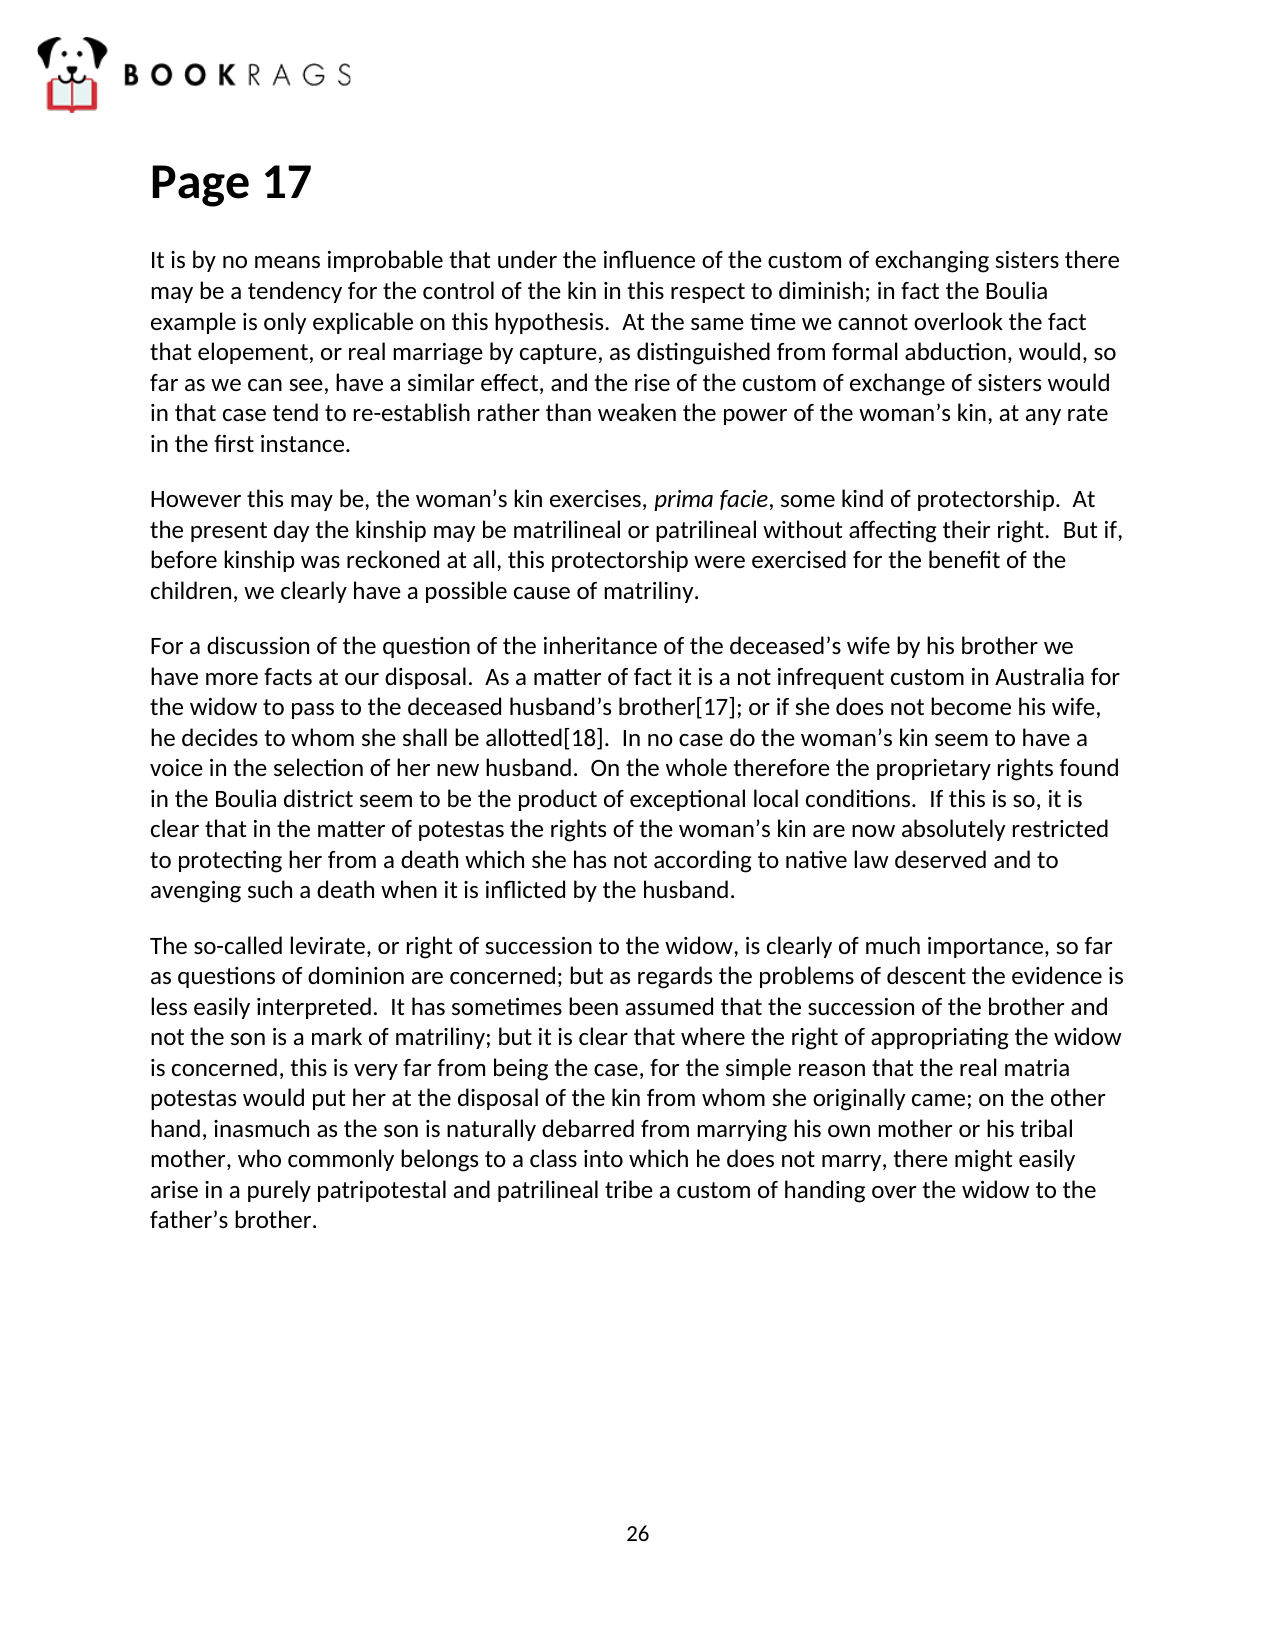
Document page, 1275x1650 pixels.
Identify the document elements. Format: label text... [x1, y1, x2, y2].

text For a discussion of the question of the inheritance of the deceased’s wife by his brother we have more facts at our disposal. As a matter of fact it is a not infrequent custom in Australia for the widow to pass to the deceased husband’s brother[17]; or if she does not become his wife, he decides to whom she shall be allotted[18]. In no case do the woman’s kin seem to have a voice in the selection of her new husband. On the whole therefore the proprietary rights found in the Boulia district seem to be the product of exceptional local conditions. If this is so, it is clear that in the matter of potestas the rights of the woman’s kin are now absolutely restricted to protecting her from a death which she has not according to native law deserved and to avenging such a death when it is inflicted by the husband. [150, 630, 1125, 905]
picture [37, 37, 351, 113]
text Page 17 [150, 150, 1125, 211]
text The so-called levirate, or right of succession to the widow, is clearly of much importance, so far as questions of dominion are concerned; but as regards the problems of descent the evidence is less easily interpreted. It has sometimes been assumed that the succession of the brother and not the son is a mark of matriliny; but it is clear that where the right of appropriating the widow is concerned, this is very far from being the case, for the simple reason that the real matria potestas would put her at the disposal of the kin from whom she originally came; on the other hand, inasmuch as the son is naturally debarred from marrying his own mother or his tribal mother, who commonly belongs to a class into which he does not marry, there might easily arise in a purely patripotestal and patrilineal tribe a custom of handing over the widow to the father’s brother. [150, 930, 1125, 1235]
text However this may be, the woman’s kin exercises, prima facie, some kind of protectorship. At the present day the kinship may be matrilineal or patrilineal without affecting their right. But if, before kinship was reckoned at all, this protectorship were exercised for the benefit of the children, we clearly have a possible cause of matriliny. [150, 483, 1125, 605]
text It is by no means improbable that under the influence of the custom of exchanging sisters there may be a tendency for the control of the kin in this respect to diminish; in fact the Boulia example is only explicable on this hypothesis. At the same time we cannot overlook the fact that elopement, or real marriage by capture, as distinguished from formal abduction, would, so far as we can see, have a similar effect, and the rise of the custom of exchange of sisters would in that case tend to re-establish rather than weaken the power of the woman’s kin, at any rate in the first instance. [150, 244, 1125, 458]
